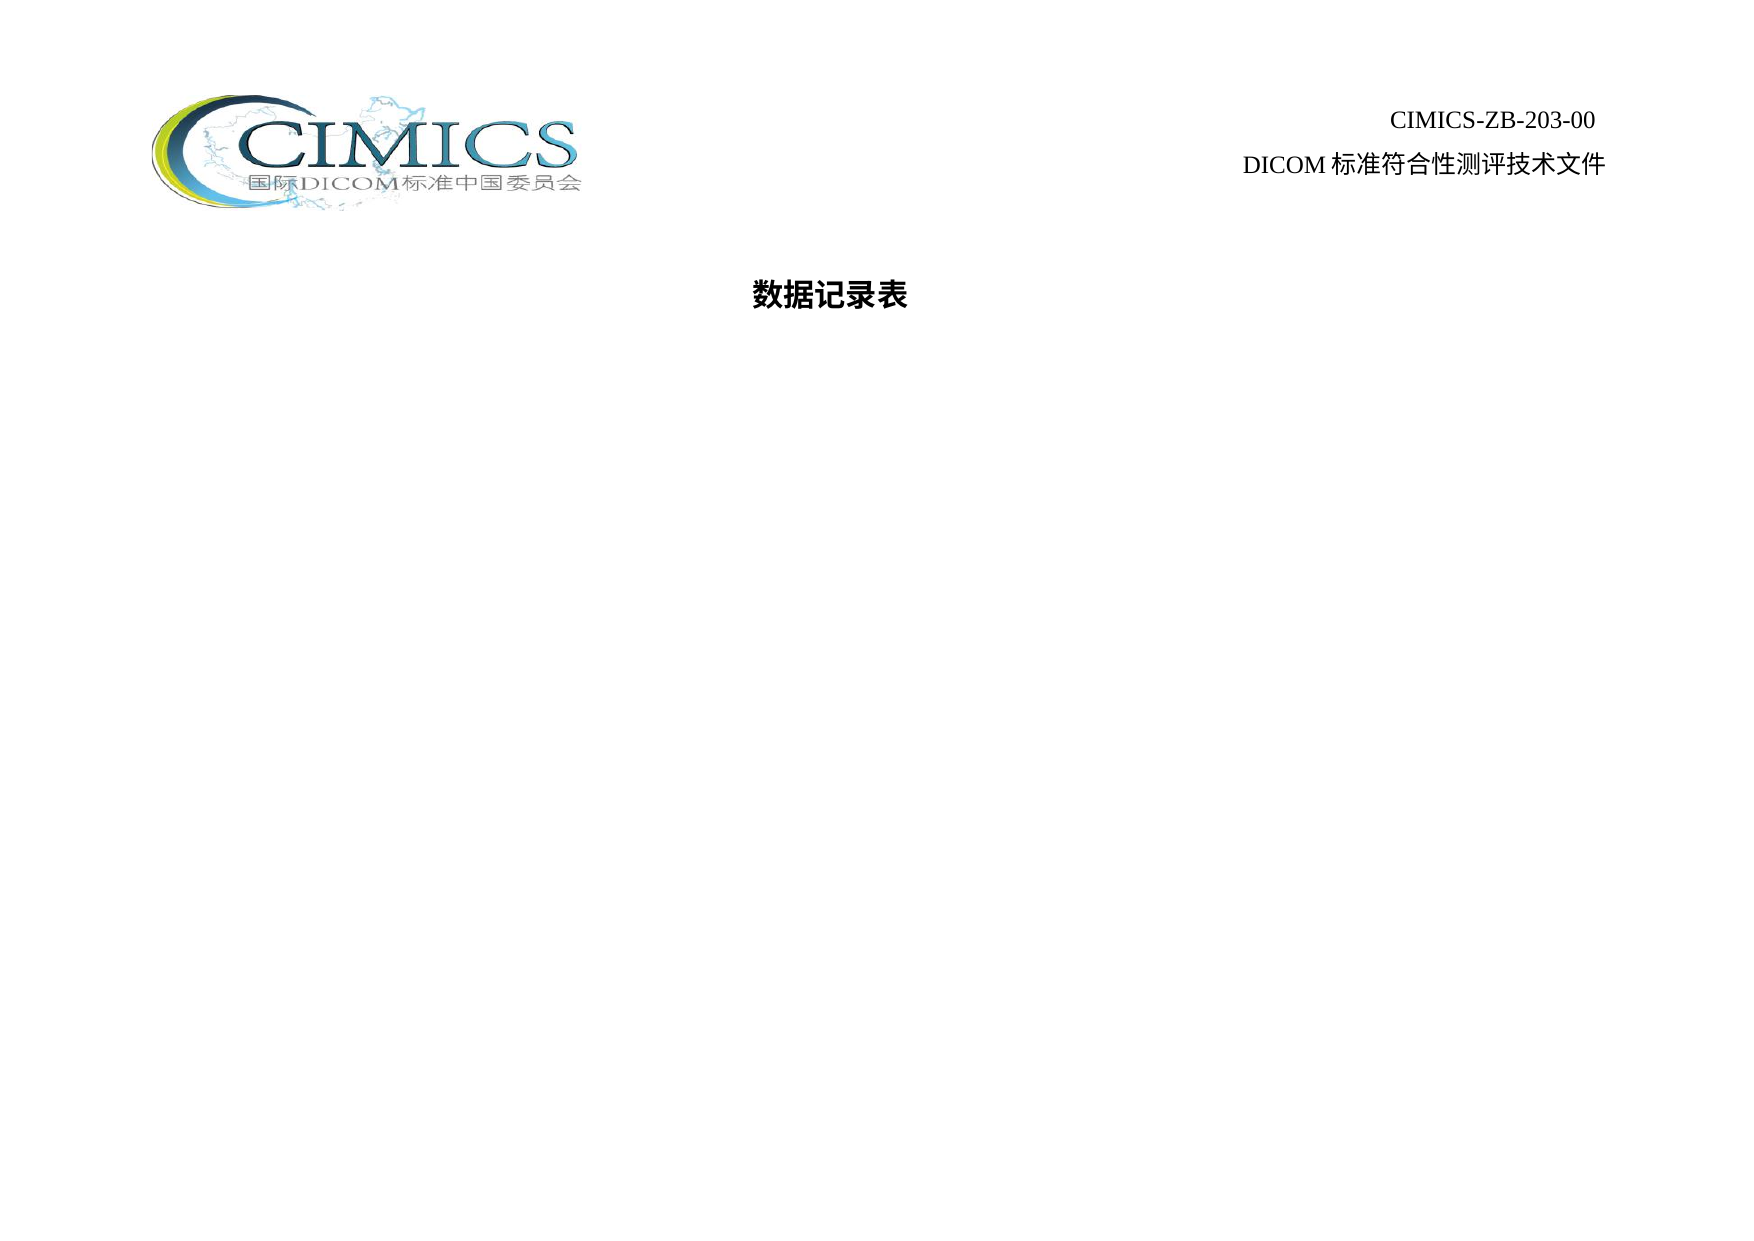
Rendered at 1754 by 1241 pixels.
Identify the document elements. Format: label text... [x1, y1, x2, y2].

text 数据记录表 [150, 256, 1609, 321]
picture [151, 95, 582, 211]
